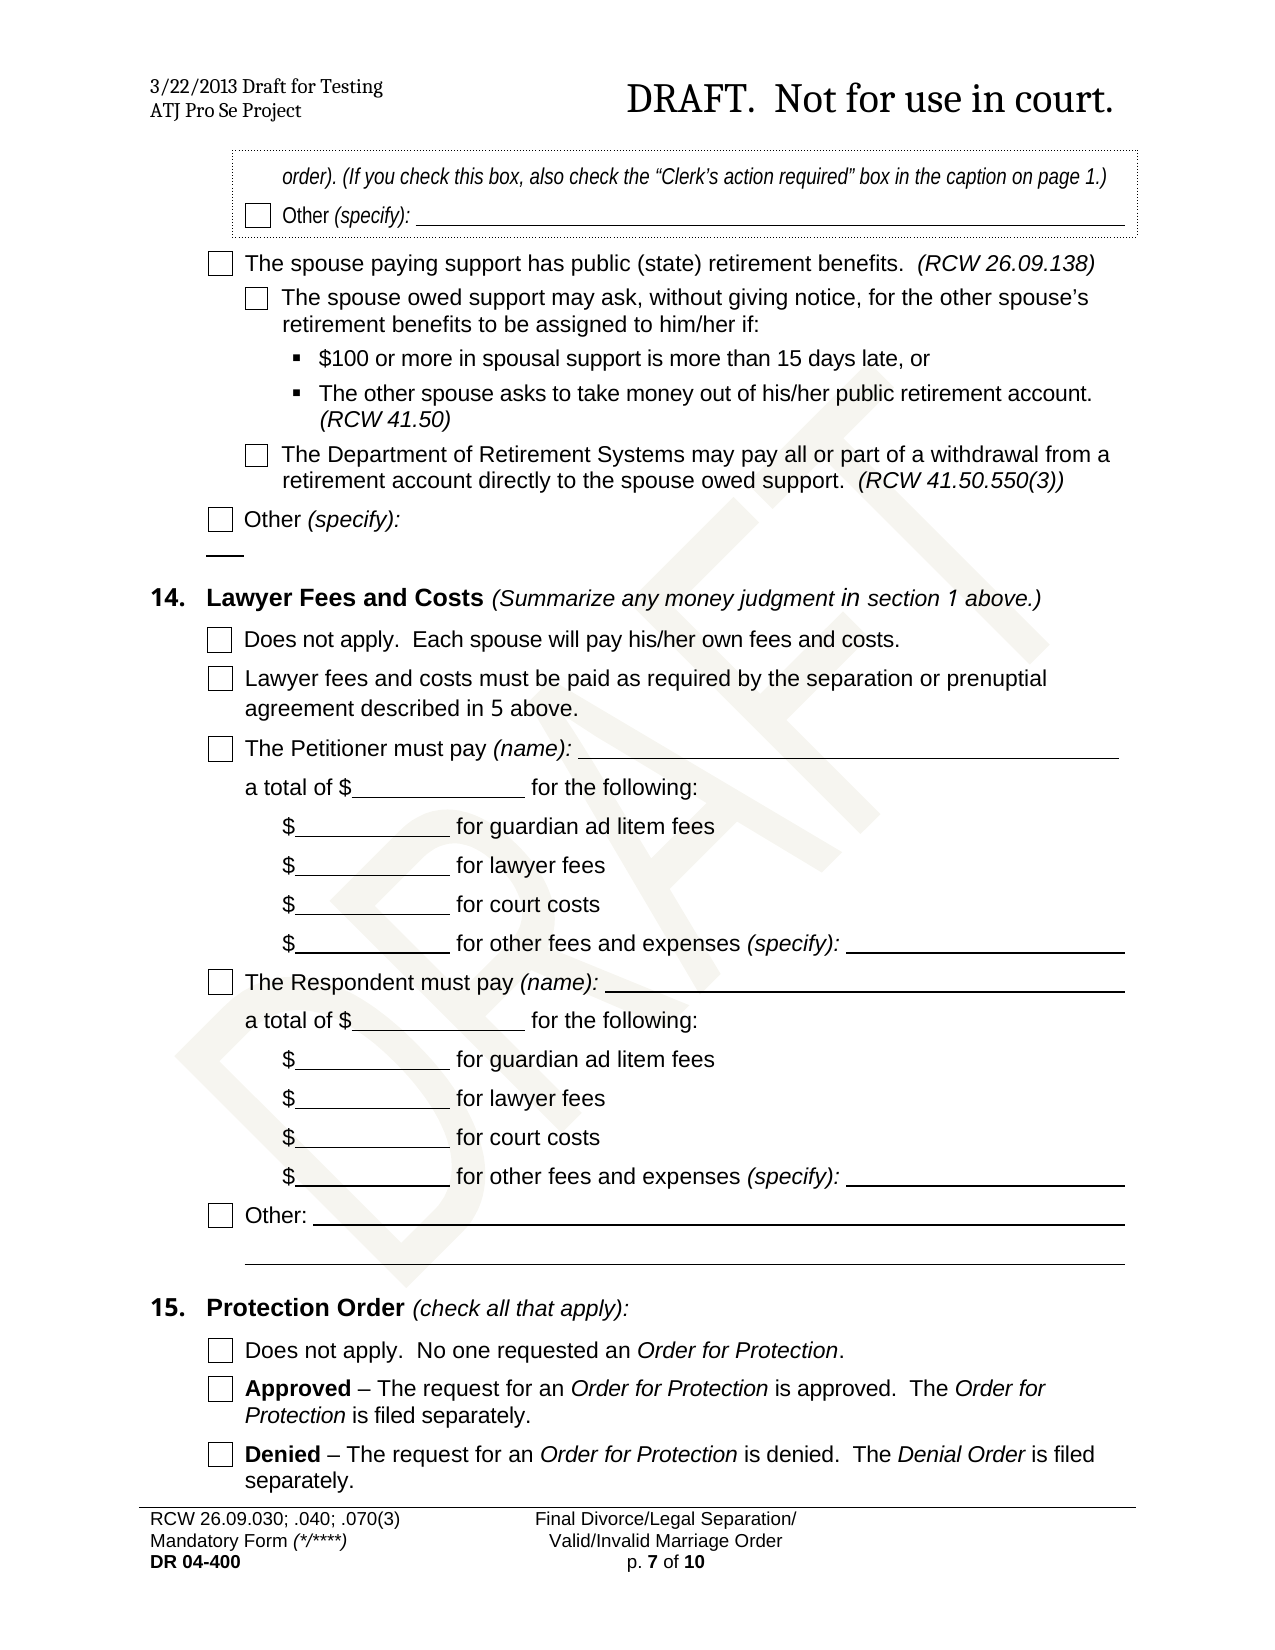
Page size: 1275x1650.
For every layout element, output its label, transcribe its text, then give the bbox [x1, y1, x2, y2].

text Denied – The request for an Order for Protection is denied. The Denial Order is filed separately. [207, 1441, 1125, 1493]
text a total of $ for the following: [244, 1007, 1125, 1034]
text $ for other fees and expenses (specify): [282, 1163, 1125, 1189]
text Other (specify): [206, 506, 1125, 559]
text The spouse paying support has public (state) retirement benefits. (RCW 26.09.138) [207, 249, 1125, 276]
text $ for guardian ad litem fees [282, 813, 1125, 839]
text $100 or more in spousal support is more than 15 days late, or [291, 345, 1125, 372]
text $ for lawyer fees [282, 852, 1125, 878]
text Does not apply. Each spouse will pay his/her own fees and costs. [206, 626, 1125, 653]
text Other: [207, 1202, 1125, 1228]
text Lawyer fees and costs must be paid as required by the separation or prenuptial agreement described in 5 above. [207, 665, 1125, 723]
text $ for guardian ad litem fees [282, 1046, 1125, 1072]
text The other spouse asks to take money out of his/her public retirement account. (RCW 41.50) [291, 380, 1125, 433]
text The spouse owed support may ask, without giving notice, for the other spouse’s retirement benefits to be assigned to him/her if: [244, 284, 1125, 337]
text The Petitioner must pay (name): [207, 735, 1125, 762]
text $ for lawyer fees [282, 1085, 1125, 1111]
text Protection Order (check all that apply): [150, 1290, 1125, 1324]
text $ for court costs [282, 1124, 1125, 1150]
text The Respondent must pay (name): [207, 968, 1125, 995]
text Does not apply. No one requested an Order for Protection. [207, 1337, 1125, 1363]
text $ for other fees and expenses (specify): [282, 929, 1125, 956]
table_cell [233, 150, 1137, 237]
text Approved – The request for an Order for Protection is approved. The Order for Protection is filed separately. [207, 1375, 1125, 1428]
text a total of $ for the following: [244, 774, 1125, 801]
text $ for court costs [282, 891, 1125, 917]
text Lawyer Fees and Costs (Summarize any money judgment in section 1 above.) [150, 580, 1125, 614]
text The Department of Retirement Systems may pay all or part of a withdrawal from a retirement account directly to the spouse owed support. (RCW 41.50.550(3)) [244, 441, 1125, 494]
